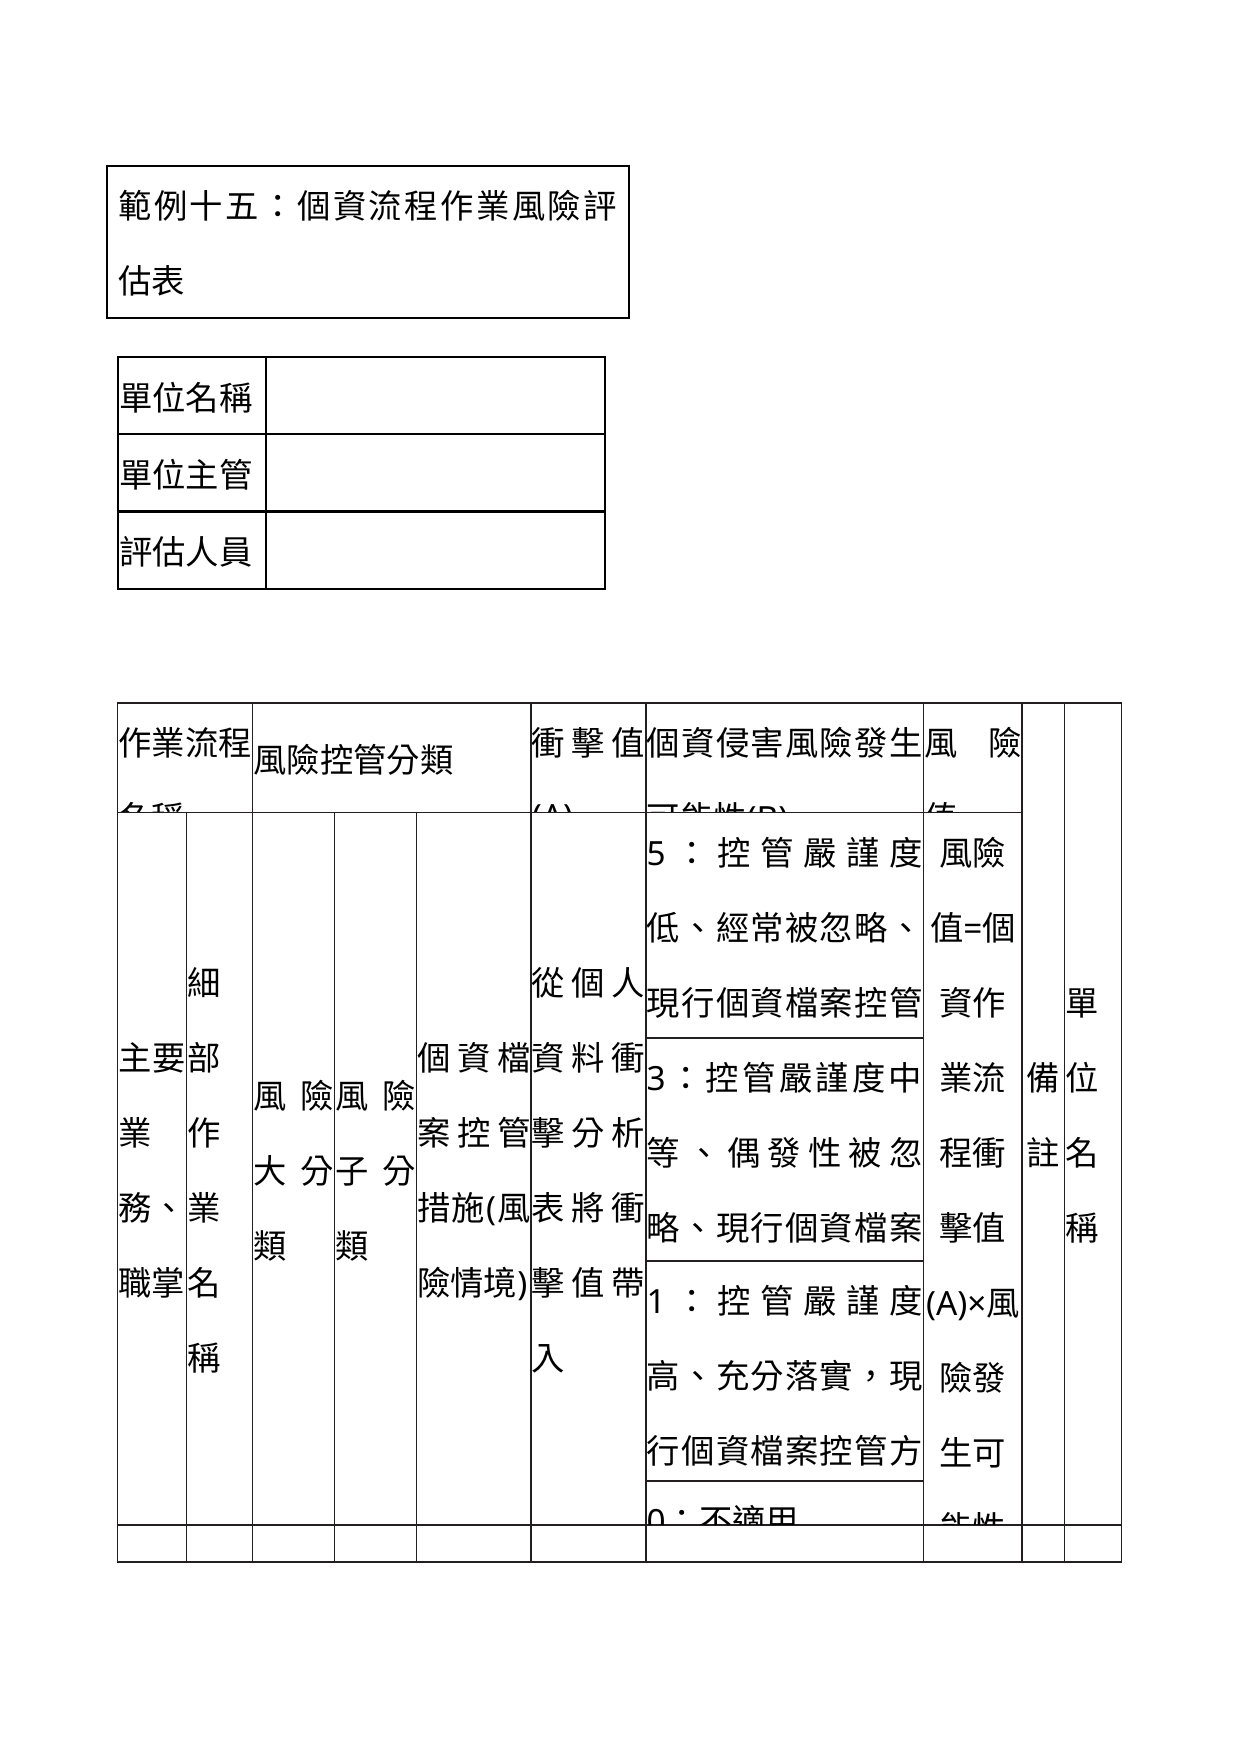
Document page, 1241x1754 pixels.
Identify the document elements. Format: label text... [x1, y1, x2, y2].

table_header 衝擊值(A) [532, 704, 645, 812]
table_cell 0：不適用 [647, 1482, 923, 1524]
table_cell [253, 1526, 334, 1561]
table_header 作業流程名稱 [118, 704, 252, 812]
table_cell [267, 513, 604, 587]
table_header 單位名稱 [119, 358, 265, 433]
table_cell [267, 435, 604, 510]
table_cell 5：控管嚴謹度低、經常被忽略、現行個資檔案控管方式沒有詳細規範。 [647, 813, 923, 1037]
table_cell 評估人員 [119, 513, 265, 587]
table_cell 1：控管嚴謹度高、充分落實，現行個資檔案控管方式已有詳細規範。 [647, 1262, 923, 1480]
table_cell 3：控管嚴謹度中等、偶發性被忽略、現行個資檔案控管方式僅有部分規範。 [647, 1039, 923, 1260]
table_cell 風險子分類 [335, 813, 416, 1524]
table_cell [118, 1526, 186, 1561]
table_cell [1023, 1526, 1064, 1561]
table_cell [924, 1526, 1021, 1561]
table_header 備註 [1023, 704, 1064, 1524]
table_cell [335, 1526, 416, 1561]
table_cell 風險大分類 [253, 813, 334, 1524]
table_cell [187, 1526, 252, 1561]
table_cell [1065, 1526, 1121, 1561]
table_cell 單位主管 [119, 435, 265, 510]
table_cell 細部作業名稱 [187, 813, 252, 1524]
table_header 風險值 [924, 704, 1021, 812]
table_header [267, 358, 604, 433]
table_cell 個資檔案控管措施(風險情境) [417, 813, 530, 1524]
table_cell 主要業務、職掌 [118, 813, 186, 1524]
table_cell [532, 1526, 645, 1561]
table_header 個資侵害風險發生可能性(B) [647, 704, 923, 812]
table_header 風險控管分類 [253, 704, 530, 812]
table_cell [417, 1526, 530, 1561]
table_cell 風險值=個資作業流程衝擊值(A)×風險發生可能性(B) [924, 813, 1021, 1524]
table_cell [647, 1526, 923, 1561]
table_cell 從個人資料衝擊分析表將衝擊值帶入 [532, 813, 645, 1524]
table_header 範例十五：個資流程作業風險評估表 [108, 167, 628, 317]
table_header 單位名稱 [1065, 704, 1121, 1524]
